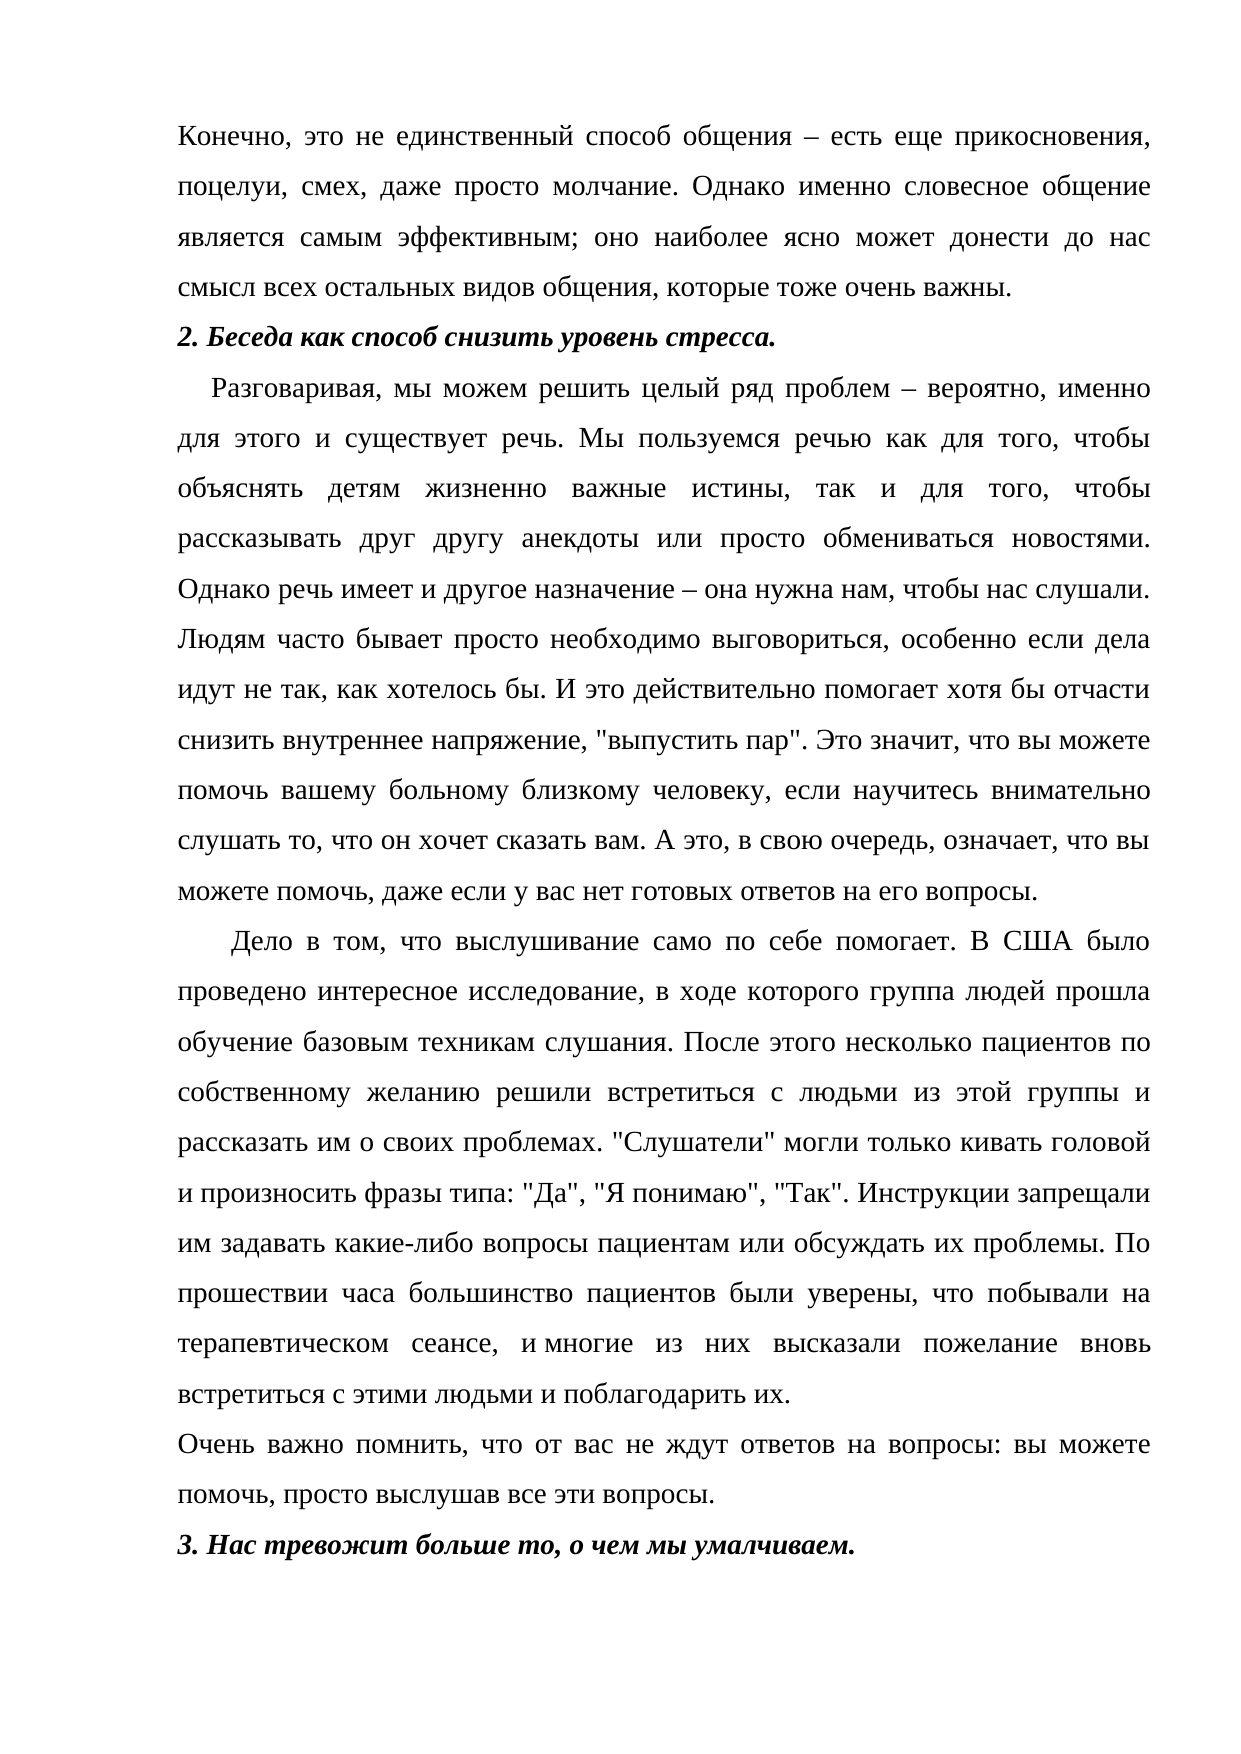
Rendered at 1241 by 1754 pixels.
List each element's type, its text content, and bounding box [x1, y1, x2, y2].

text Очень важно помнить, что от вас не ждут ответов на вопросы: вы можете помочь, просто выслушав все эти вопросы. [177, 1426, 1152, 1510]
text Разговаривая, мы можем решить целый ряд проблем – вероятно, именно для этого и существует речь. Мы пользуемся речью как для того, чтобы объяснять детям жизненно важные истины, так и для того, чтобы рассказывать друг другу анекдоты или просто обмениваться новостями. Однако речь имеет и другое назначение – она нужна нам, чтобы нас слушали. Людям часто бывает просто необходимо выговориться, особенно если дела идут не так, как хотелось бы. И это действительно помогает хотя бы отчасти снизить внутреннее напряжение, "выпустить пар". Это значит, что вы можете помочь вашему больному близкому человеку, если научитесь внимательно слушать то, что он хочет сказать вам. А это, в свою очередь, означает, что вы можете помочь, даже если у вас нет готовых ответов на его вопросы. [177, 370, 1152, 906]
text Конечно, это не единственный способ общения – есть еще прикосновения, поцелуи, смех, даже просто молчание. Однако именно словесное общение является самым эффективным; оно наиболее ясно может донести до нас смысл всех остальных видов общения, которые тоже очень важны. [177, 118, 1152, 303]
text Дело в том, что выслушивание само по себе помогает. В США было проведено интересное исследование, в ходе которого группа людей прошла обучение базовым техникам слушания. После этого несколько пациентов по собственному желанию решили встретиться с людьми из этой группы и рассказать им о своих проблемах. "Слушатели" могли только кивать головой и произносить фразы типа: "Да", "Я понимаю", "Так". Инструкции запрещали им задавать какие-либо вопросы пациентам или обсуждать их проблемы. По прошествии часа большинство пациентов были уверены, что побывали на терапевтическом сеансе, и многие из них высказали пожелание вновь встретиться с этими людьми и поблагодарить их. [177, 923, 1152, 1409]
text 2. Беседа как способ снизить уровень стресса. [177, 319, 1152, 353]
text 3. Нас тревожит больше то, о чем мы умалчиваем. [177, 1527, 1152, 1560]
